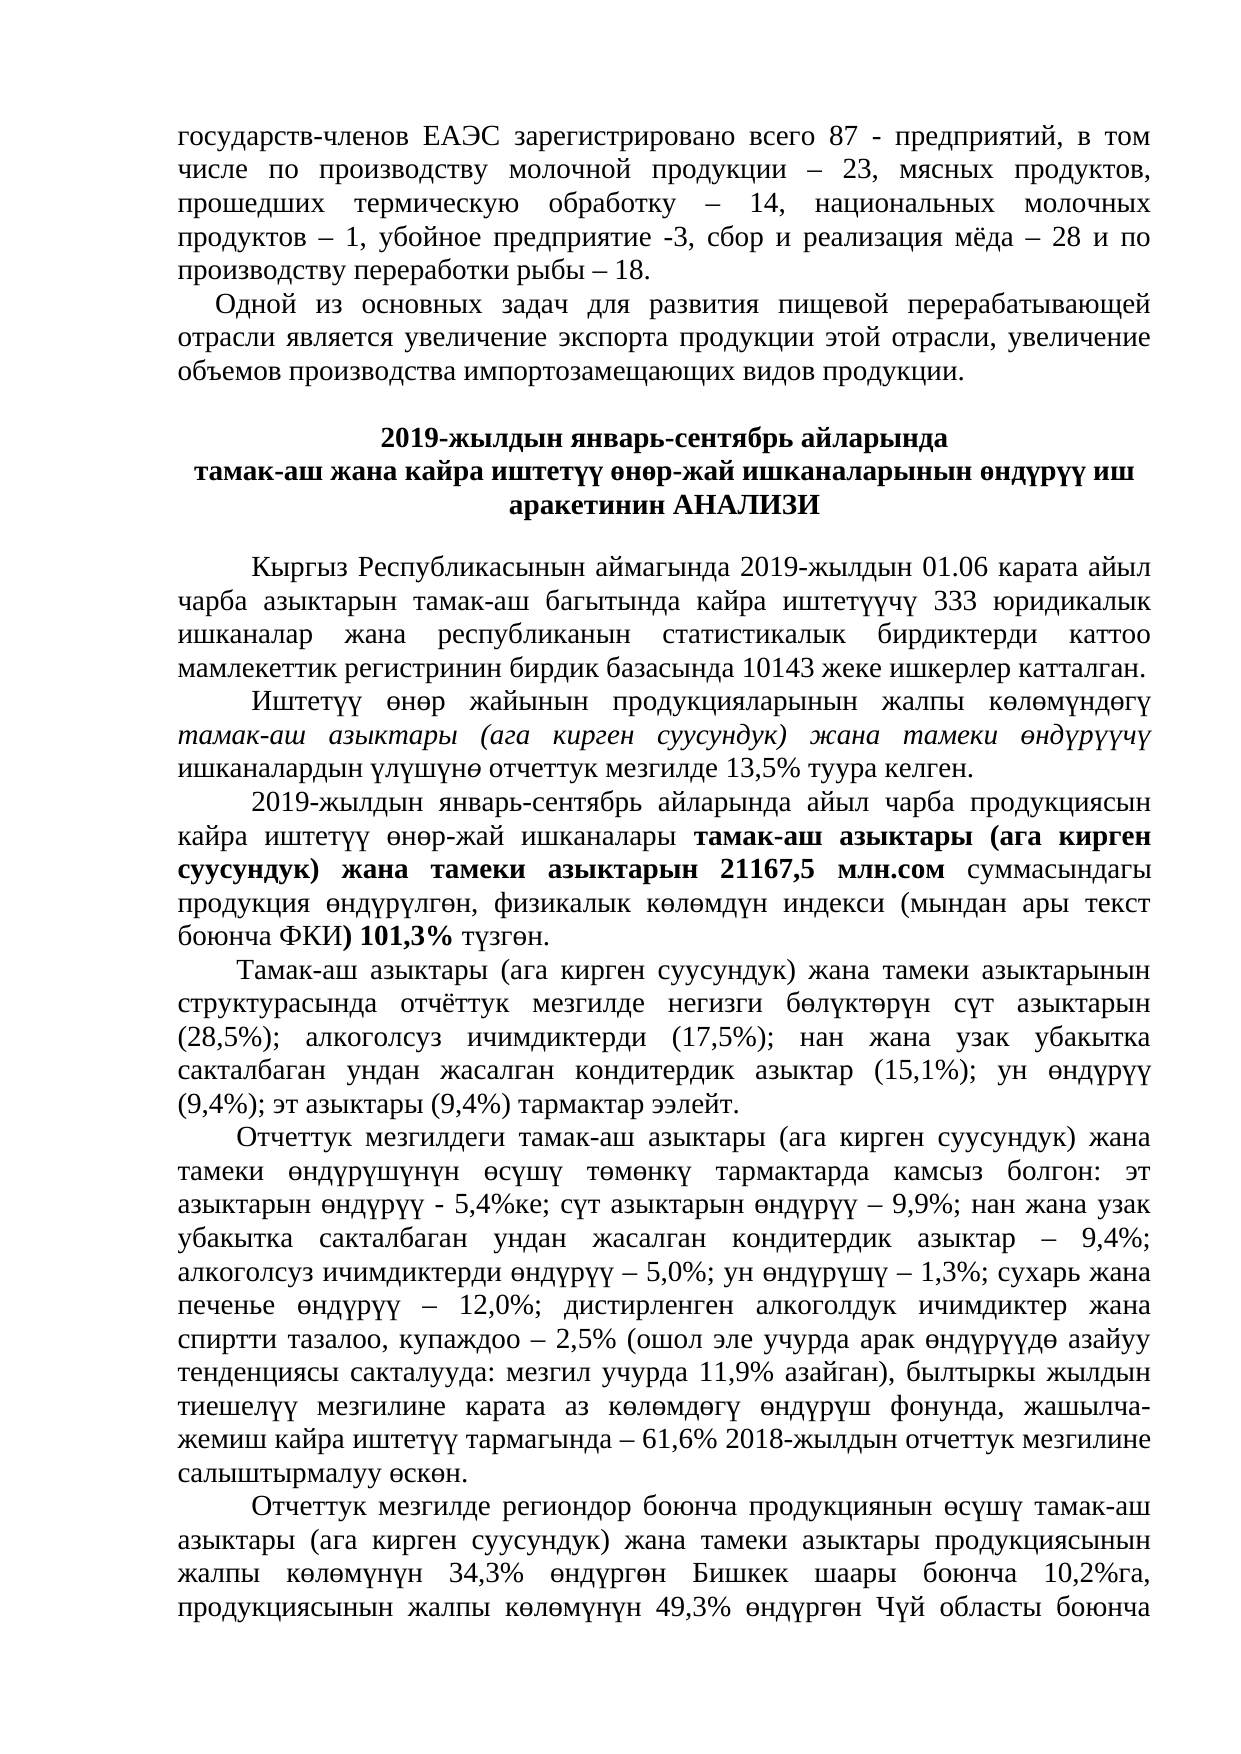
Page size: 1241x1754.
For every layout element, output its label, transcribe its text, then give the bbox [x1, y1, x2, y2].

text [177, 1488, 1152, 1623]
text Иштетүү өнөр жайынын продукцияларынын жалпы көлөмүндөгү тамак-аш азыктары (ага кирген суусундук) жана тамеки өндүрүүчү ишканалардын үлүшүнө отчеттук мезгилде 13,5% туура келген. [177, 683, 1152, 784]
text тамак-аш жана кайра иштетүү өнөр-жай ишканаларынын өндүрүү иш аракетинин АНАЛИЗИ [177, 453, 1152, 521]
text Одной из основных задач для развития пищевой перерабатывающей отрасли является увеличение экспорта продукции этой отрасли, увеличение объемов производства импортозамещающих видов продукции. [177, 286, 1152, 386]
text 2019-жылдын январь-сентябрь айларында [177, 420, 1152, 453]
text 2019-жылдын январь-сентябрь айларында айыл чарба продукциясын кайра иштетүү өнөр-жай ишканалары тамак-аш азыктары (ага кирген суусундук) жана тамеки азыктарын 21167,5 млн.сом суммасындагы продукция өндүрүлгөн, физикалык көлөмдүн индекси (мындан ары текст боюнча ФКИ) 101,3% түзгөн. [177, 784, 1152, 952]
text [177, 118, 1152, 286]
text Тамак-аш азыктары (ага кирген суусундук) жана тамеки азыктарынын структурасында отчёттук мезгилде негизги бөлүктөрүн сүт азыктарын (28,5%); алкоголсуз ичимдиктерди (17,5%); нан жана узак убакытка сакталбаган ундан жасалган кондитердик азыктар (15,1%); ун өндүрүү (9,4%); эт азыктары (9,4%) тармактар ээлейт. [177, 952, 1152, 1119]
text Кыргыз Республикасынын аймагында 2019-жылдын 01.06 карата айыл чарба азыктарын тамак-аш багытында кайра иштетүүчү 333 юридикалык ишканалар жана республиканын статистикалык бирдиктерди каттоо мамлекеттик регистринин бирдик базасында 10143 жеке ишкерлер катталган. [177, 549, 1152, 683]
text Отчеттук мезгилдеги тамак-аш азыктары (ага кирген суусундук) жана тамеки өндүрүшүнүн өсүшү төмөнкү тармактарда камсыз болгон: эт азыктарын өндүрүү - 5,4%ке; сүт азыктарын өндүрүү – 9,9%; нан жана узак убакытка сакталбаган ундан жасалган кондитердик азыктар – 9,4%; алкоголсуз ичимдиктерди өндүрүү – 5,0%; ун өндүрүшү – 1,3%; сухарь жана печенье өндүрүү – 12,0%; дистирленген алкоголдук ичимдиктер жана спиртти тазалоо, купаждоо – 2,5% (ошол эле учурда арак өндүрүүдө азайуу тенденциясы сакталууда: мезгил учурда 11,9% азайган), былтыркы жылдын тиешелүү мезгилине карата аз көлөмдөгү өндүрүш фонунда, жашылча-жемиш кайра иштетүү тармагында – 61,6% 2018-жылдын отчеттук мезгилине салыштырмалуу өскөн. [177, 1119, 1152, 1488]
